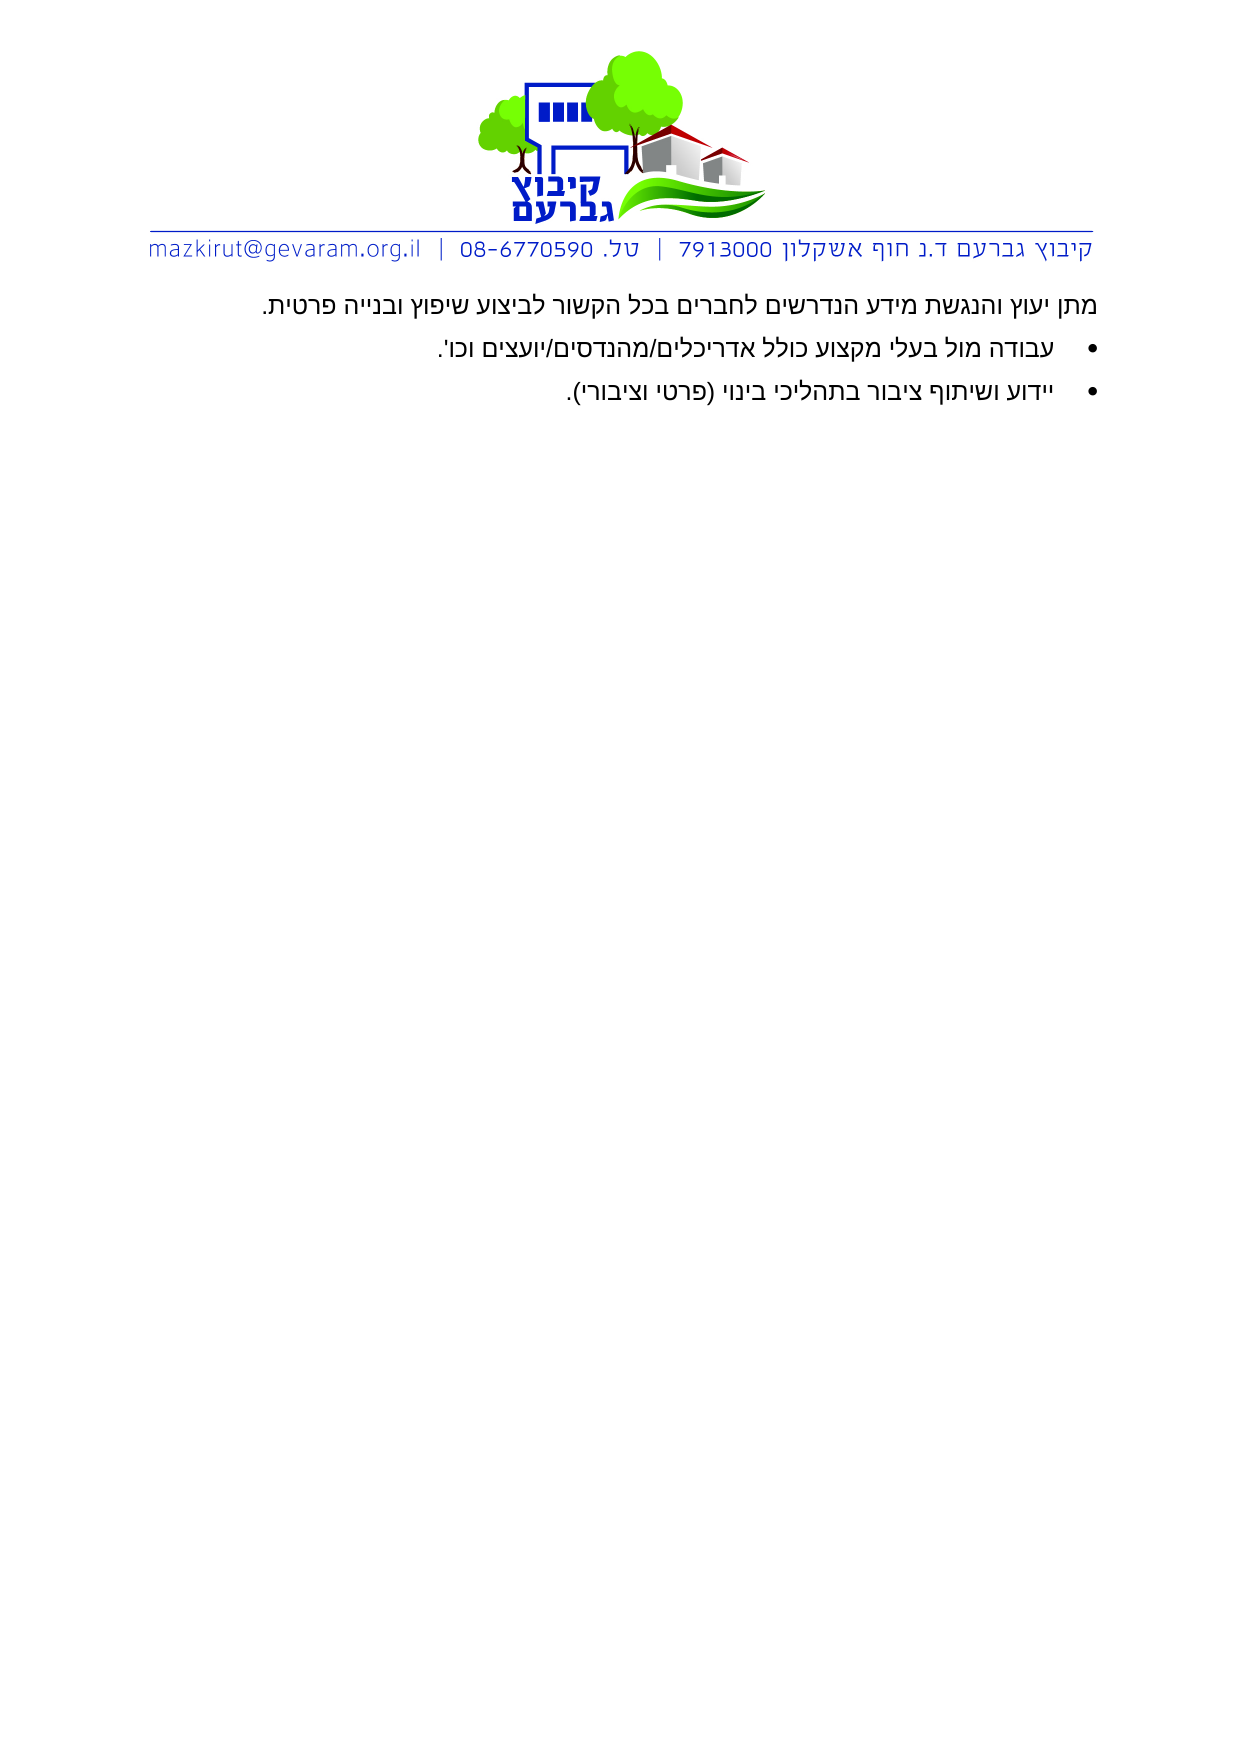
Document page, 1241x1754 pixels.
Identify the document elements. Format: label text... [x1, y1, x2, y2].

picture [0, 2, 1236, 287]
list מתן יעוץ והנגשת מידע הנדרשים לחברים בכל הקשור לביצוע שיפוץ ובנייה פרטית. [150, 287, 1088, 319]
list יידוע ושיתוף ציבור בתהליכי בינוי (פרטי וציבורי). [150, 377, 1088, 406]
list עבודה מול בעלי מקצוע כולל אדריכלים/מהנדסים/יועצים וכו'. [150, 334, 1088, 363]
